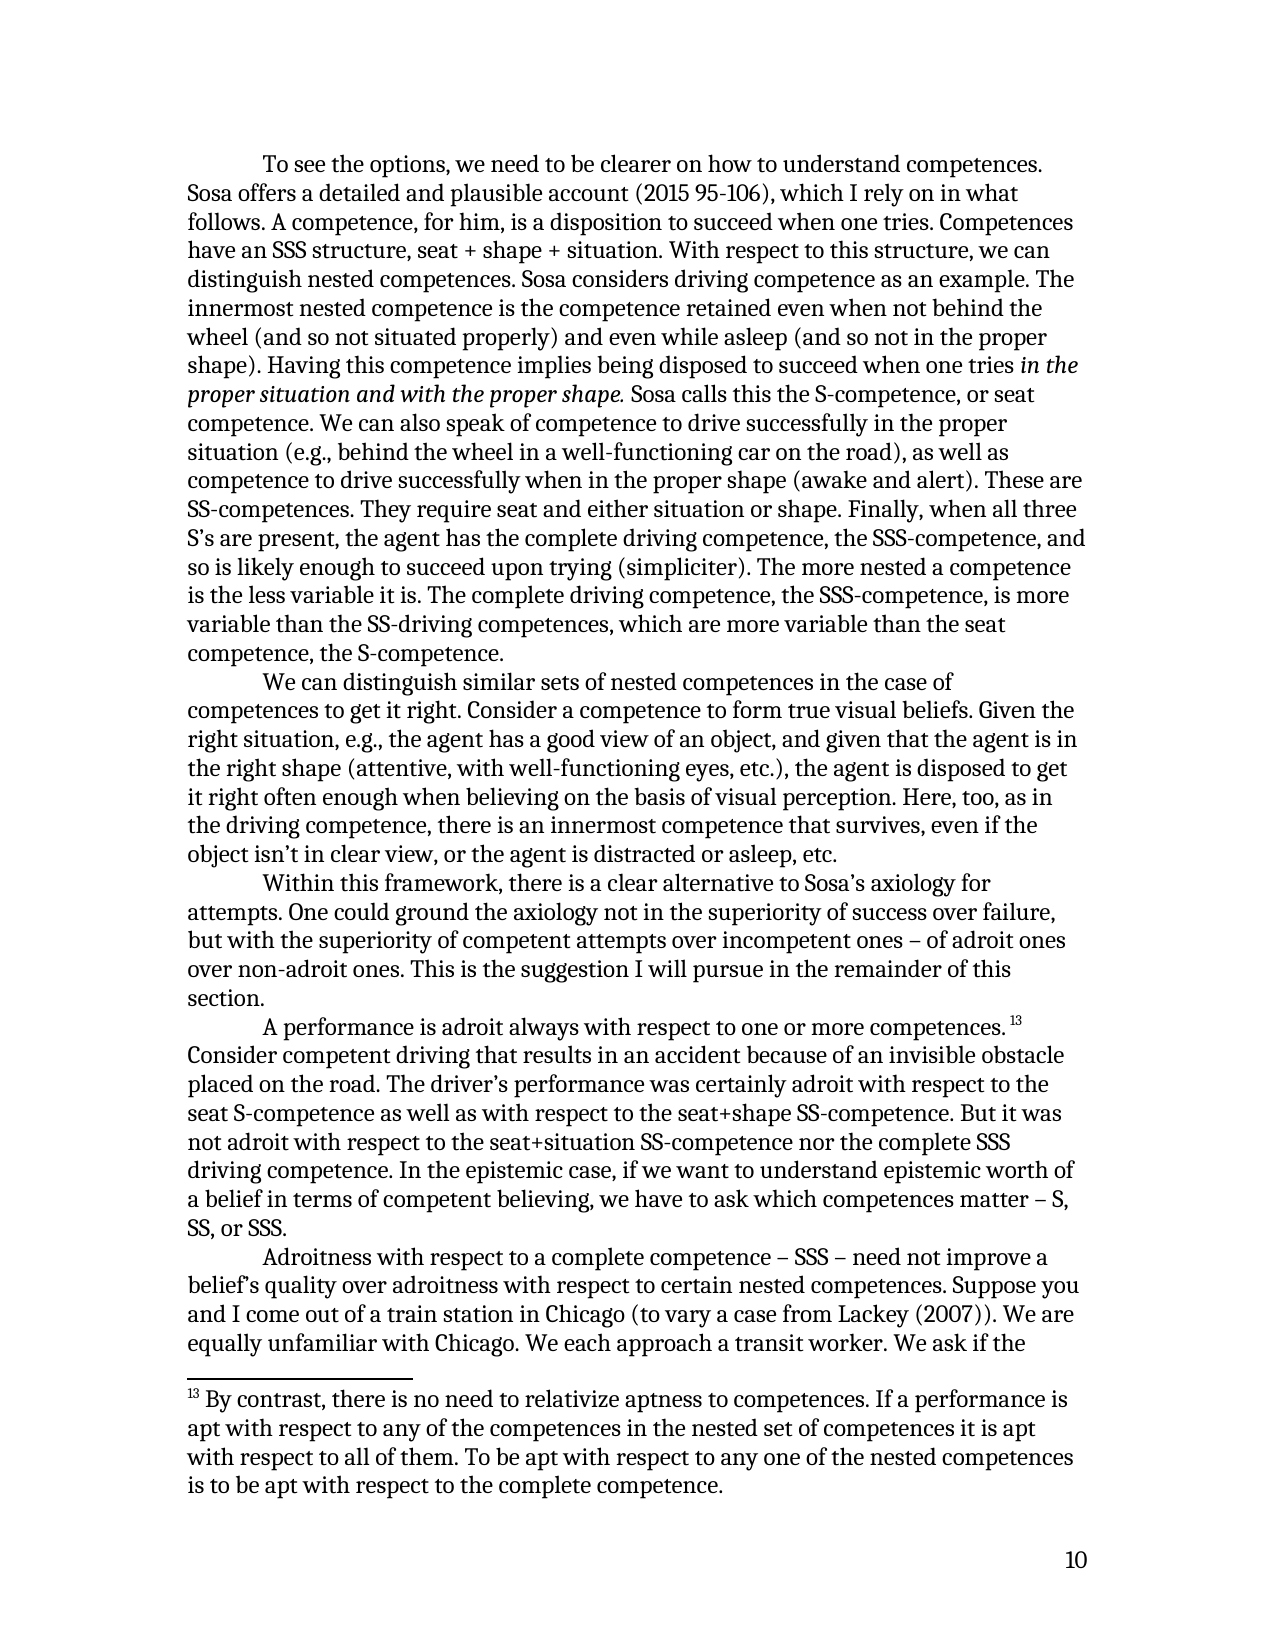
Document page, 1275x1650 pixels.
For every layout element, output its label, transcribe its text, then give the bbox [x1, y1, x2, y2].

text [187, 1242, 1087, 1357]
text We can distinguish similar sets of nested competences in the case of competences to get it right. Consider a competence to form true visual beliefs. Given the right situation, e.g., the agent has a good view of an object, and given that the agent is in the right shape (attentive, with well-functioning eyes, etc.), the agent is disposed to get it right often enough when believing on the basis of visual perception. Here, too, as in the driving competence, there is an innermost competence that survives, even if the object isn’t in clear view, or the agent is distracted or asleep, etc. [187, 667, 1087, 869]
text A performance is adroit always with respect to one or more competences. Consider competent driving that results in an accident because of an invisible obstacle placed on the road. The driver’s performance was certainly adroit with respect to the seat S-competence as well as with respect to the seat+shape SS-competence. But it was not adroit with respect to the seat+situation SS-competence nor the complete SSS driving competence. In the epistemic case, if we want to understand epistemic worth of a belief in terms of competent believing, we have to ask which competences matter – S, SS, or SSS. [187, 1012, 1087, 1242]
text To see the options, we need to be clearer on how to understand competences. Sosa offers a detailed and plausible account (2015 95-106), which I rely on in what follows. A competence, for him, is a disposition to succeed when one tries. Competences have an SSS structure, seat + shape + situation. With respect to this structure, we can distinguish nested competences. Sosa considers driving competence as an example. The innermost nested competence is the competence retained even when not behind the wheel (and so not situated properly) and even while asleep (and so not in the proper shape). Having this competence implies being disposed to succeed when one tries in the proper situation and with the proper shape. Sosa calls this the S-competence, or seat competence. We can also speak of competence to drive successfully in the proper situation (e.g., behind the wheel in a well-functioning car on the road), as well as competence to drive successfully when in the proper shape (awake and alert). These are SS-competences. They require seat and either situation or shape. Finally, when all three S’s are present, the agent has the complete driving competence, the SSS-competence, and so is likely enough to succeed upon trying (simpliciter). The more nested a competence is the less variable it is. The complete driving competence, the SSS-competence, is more variable than the SS-driving competences, which are more variable than the seat competence, the S-competence. [187, 150, 1087, 667]
text Within this framework, there is a clear alternative to Sosa’s axiology for attempts. One could ground the axiology not in the superiority of success over failure, but with the superiority of competent attempts over incompetent ones – of adroit ones over non-adroit ones. This is the suggestion I will pursue in the remainder of this section. [187, 869, 1087, 1012]
